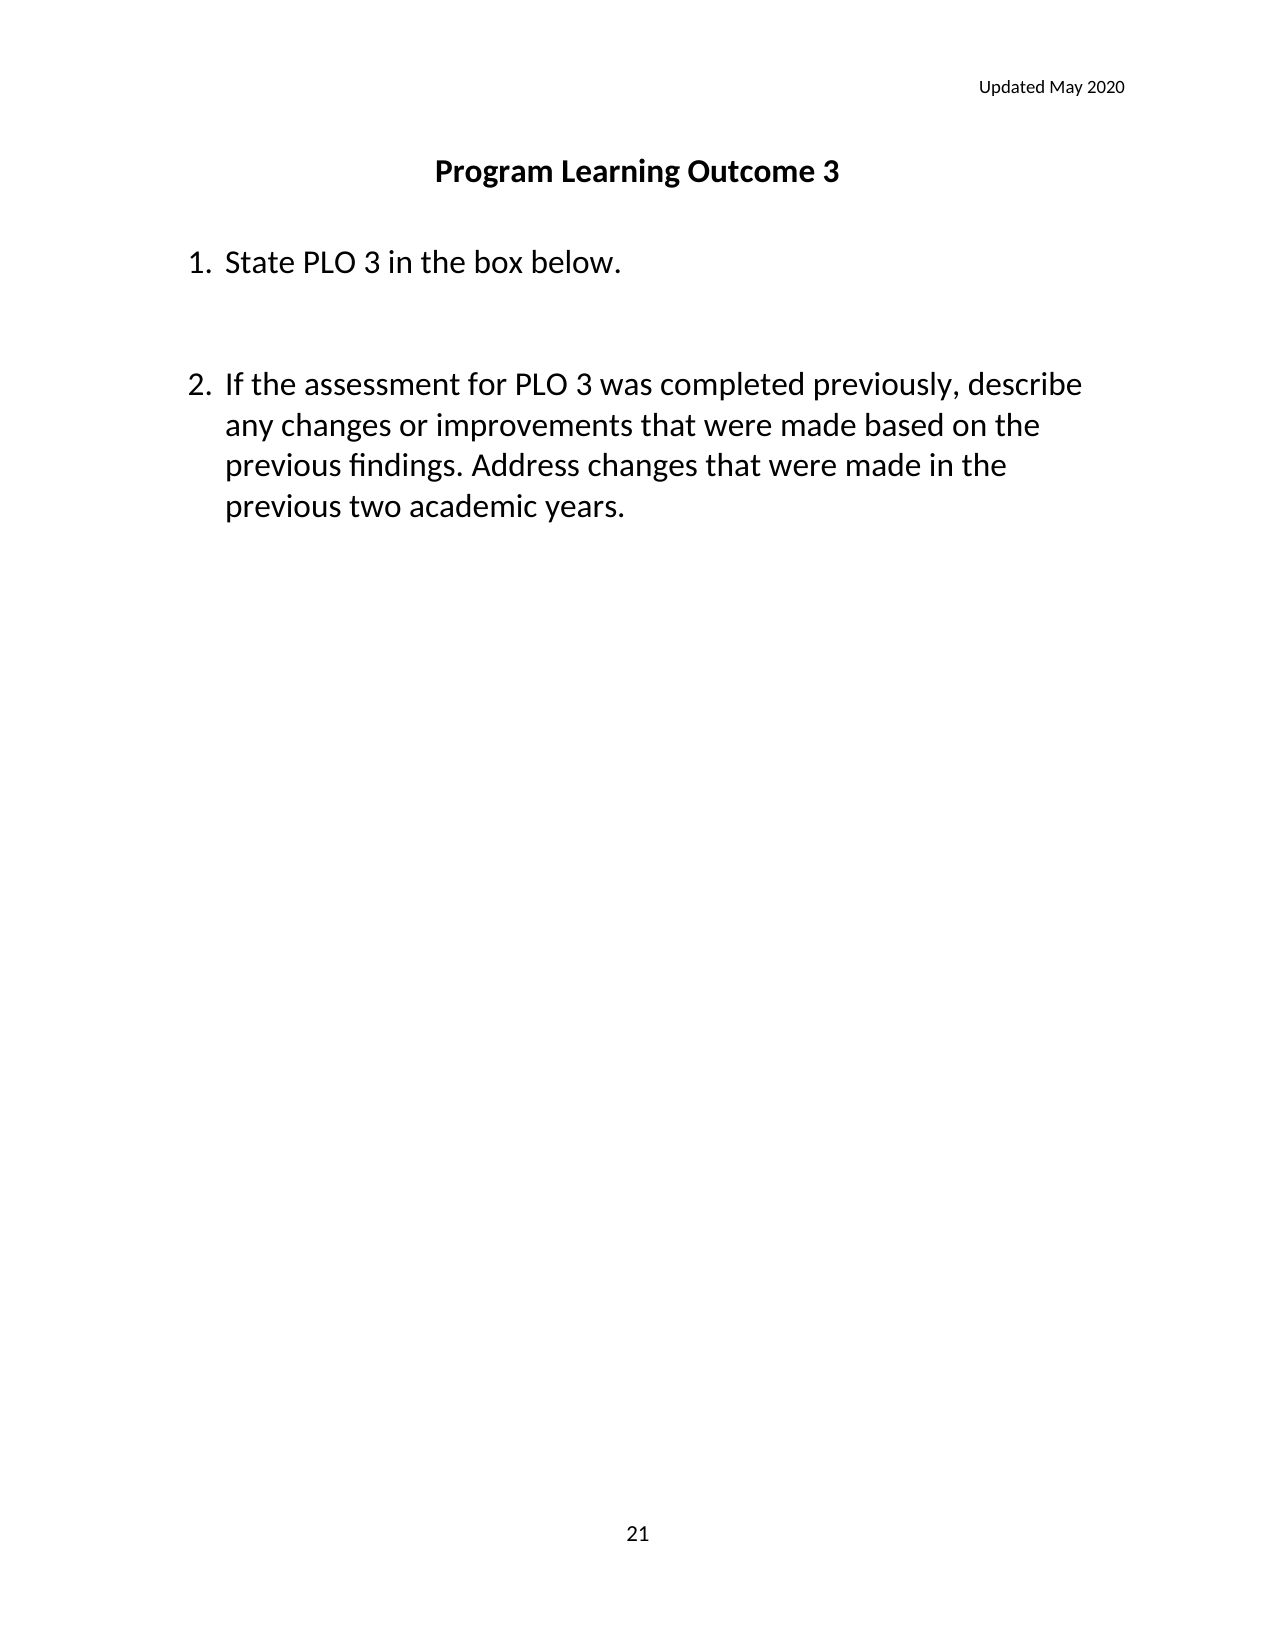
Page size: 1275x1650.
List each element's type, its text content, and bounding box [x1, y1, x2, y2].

list If the assessment for PLO 3 was completed previously, describe any changes or improvements that were made based on the previous findings. Address changes that were made in the previous two academic years. [187, 363, 1125, 526]
subtitle Program Learning Outcome 3 [150, 150, 1125, 191]
list State PLO 3 in the box below. [187, 241, 1125, 282]
